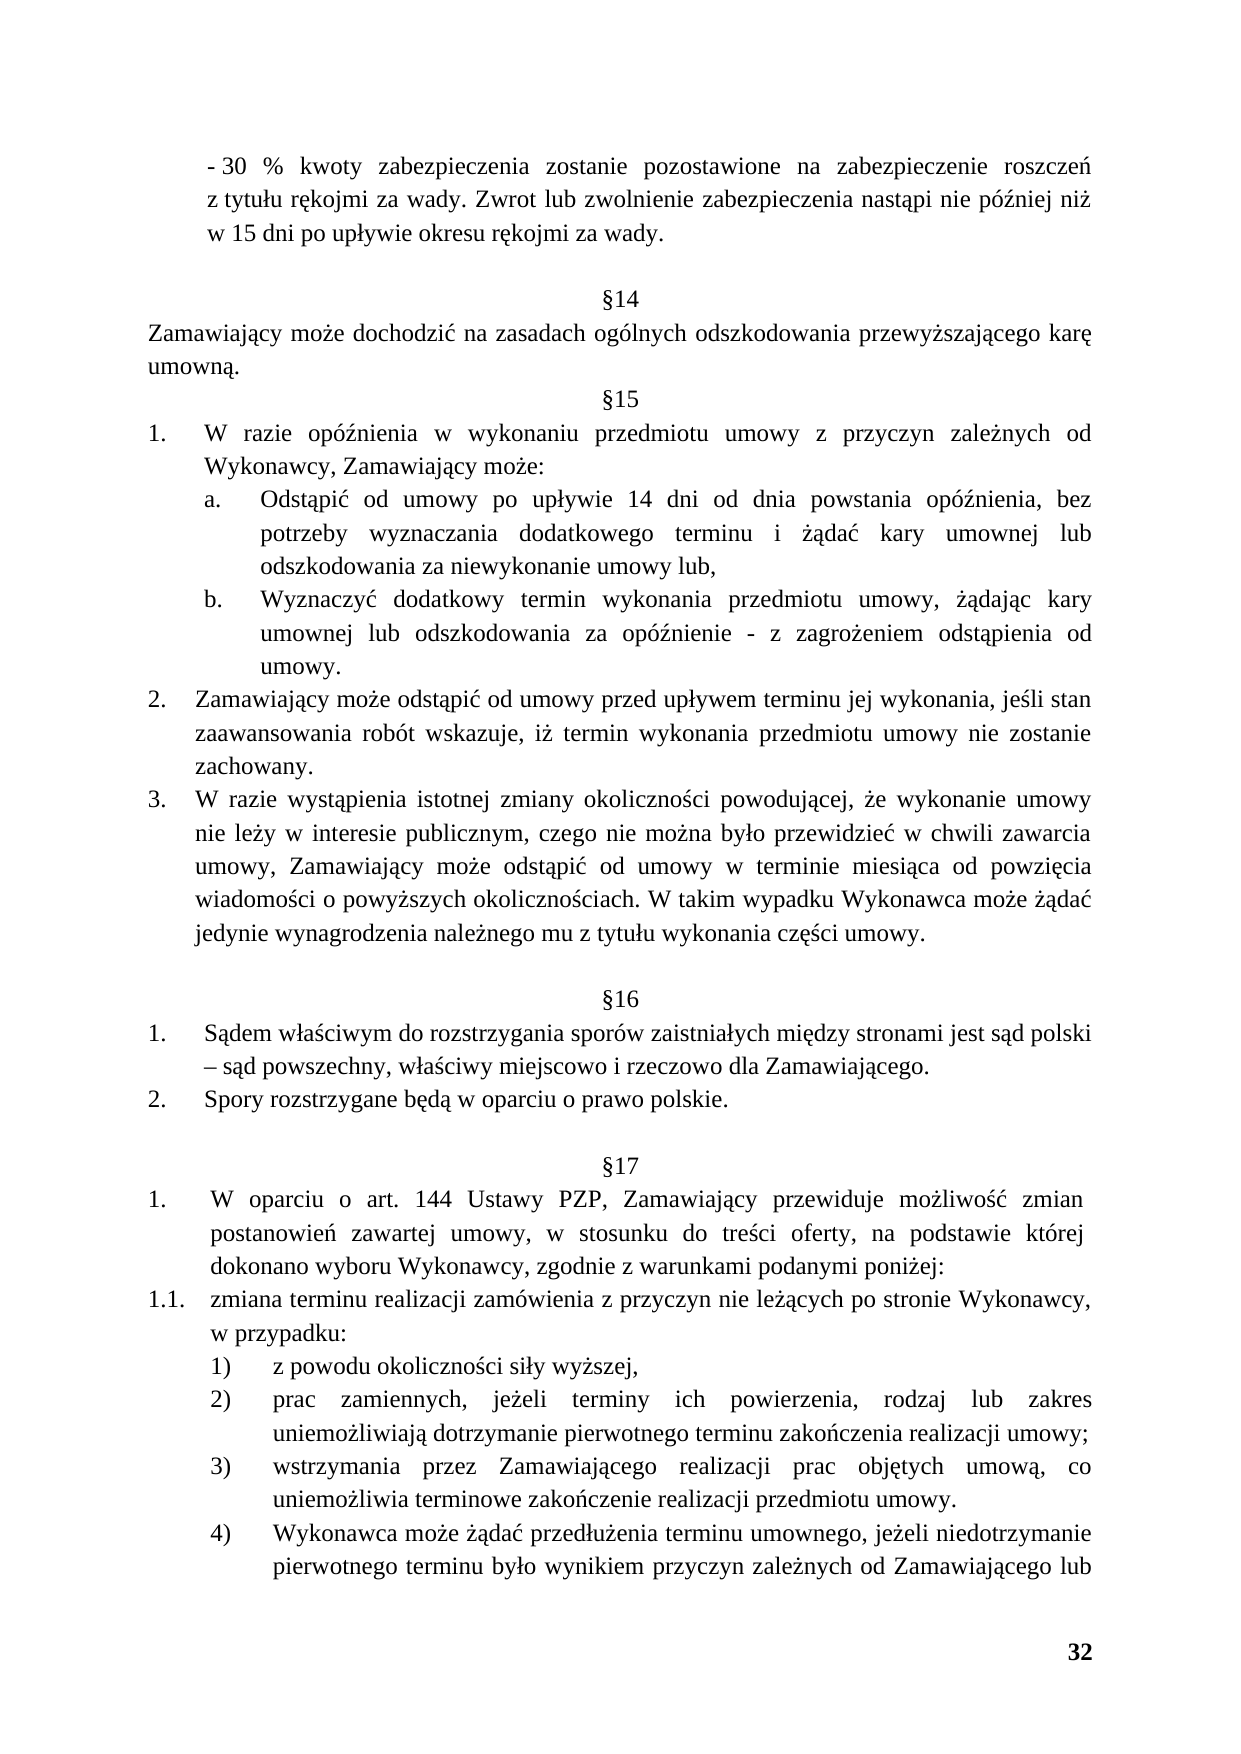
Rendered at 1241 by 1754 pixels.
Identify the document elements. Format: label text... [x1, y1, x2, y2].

list Odstąpić od umowy po upływie 14 dni od dnia powstania opóźnienia, bez potrzeby wyznaczania dodatkowego terminu i żądać kary umownej lub odszkodowania za niewykonanie umowy lub, [204, 481, 1092, 581]
text §14 [148, 281, 1092, 314]
list Sądem właściwym do rozstrzygania sporów zaistniałych między stronami jest sąd polski – sąd powszechny, właściwy miejscowo i rzeczowo dla Zamawiającego. [148, 1014, 1092, 1081]
text §17 [148, 1148, 1092, 1181]
text - 30 % kwoty zabezpieczenia zostanie pozostawione na zabezpieczenie roszczeń z tytułu rękojmi za wady. Zwrot lub zwolnienie zabezpieczenia nastąpi nie później niż w 15 dni po upływie okresu rękojmi za wady. [207, 148, 1092, 248]
list W razie opóźnienia w wykonaniu przedmiotu umowy z przyczyn zależnych od Wykonawcy, Zamawiający może: [148, 414, 1092, 481]
text §16 [148, 981, 1092, 1014]
list wstrzymania przez Zamawiającego realizacji prac objętych umową, co uniemożliwia terminowe zakończenie realizacji przedmiotu umowy. [210, 1448, 1092, 1514]
text 1. W oparciu o art. 144 Ustawy PZP, Zamawiający przewiduje możliwość zmian postanowień zawartej umowy, w stosunku do treści oferty, na podstawie której dokonano wyboru Wykonawcy, zgodnie z warunkami podanymi poniżej: [148, 1181, 1085, 1281]
list Spory rozstrzygane będą w oparciu o prawo polskie. [148, 1081, 1092, 1114]
list W razie wystąpienia istotnej zmiany okoliczności powodującej, że wykonanie umowy nie leży w interesie publicznym, czego nie można było przewidzieć w chwili zawarcia umowy, Zamawiający może odstąpić od umowy w terminie miesiąca od powzięcia wiadomości o powyższych okolicznościach. W takim wypadku Wykonawca może żądać jedynie wynagrodzenia należnego mu z tytułu wykonania części umowy. [148, 781, 1092, 948]
text 1.1. zmiana terminu realizacji zamówienia z przyczyn nie leżących po stronie Wykonawcy, w przypadku: [148, 1281, 1092, 1348]
list Wyznaczyć dodatkowy termin wykonania przedmiotu umowy, żądając kary umownej lub odszkodowania za opóźnienie - z zagrożeniem odstąpienia od umowy. [204, 581, 1092, 681]
list prac zamiennych, jeżeli terminy ich powierzenia, rodzaj lub zakres uniemożliwiają dotrzymanie pierwotnego terminu zakończenia realizacji umowy; [210, 1381, 1092, 1448]
list Zamawiający może odstąpić od umowy przed upływem terminu jej wykonania, jeśli stan zaawansowania robót wskazuje, iż termin wykonania przedmiotu umowy nie zostanie zachowany. [148, 681, 1092, 781]
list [210, 1514, 1092, 1581]
list z powodu okoliczności siły wyższej, [210, 1348, 1092, 1381]
text §15 [148, 381, 1092, 414]
text Zamawiający może dochodzić na zasadach ogólnych odszkodowania przewyższającego karę umowną. [148, 314, 1092, 381]
